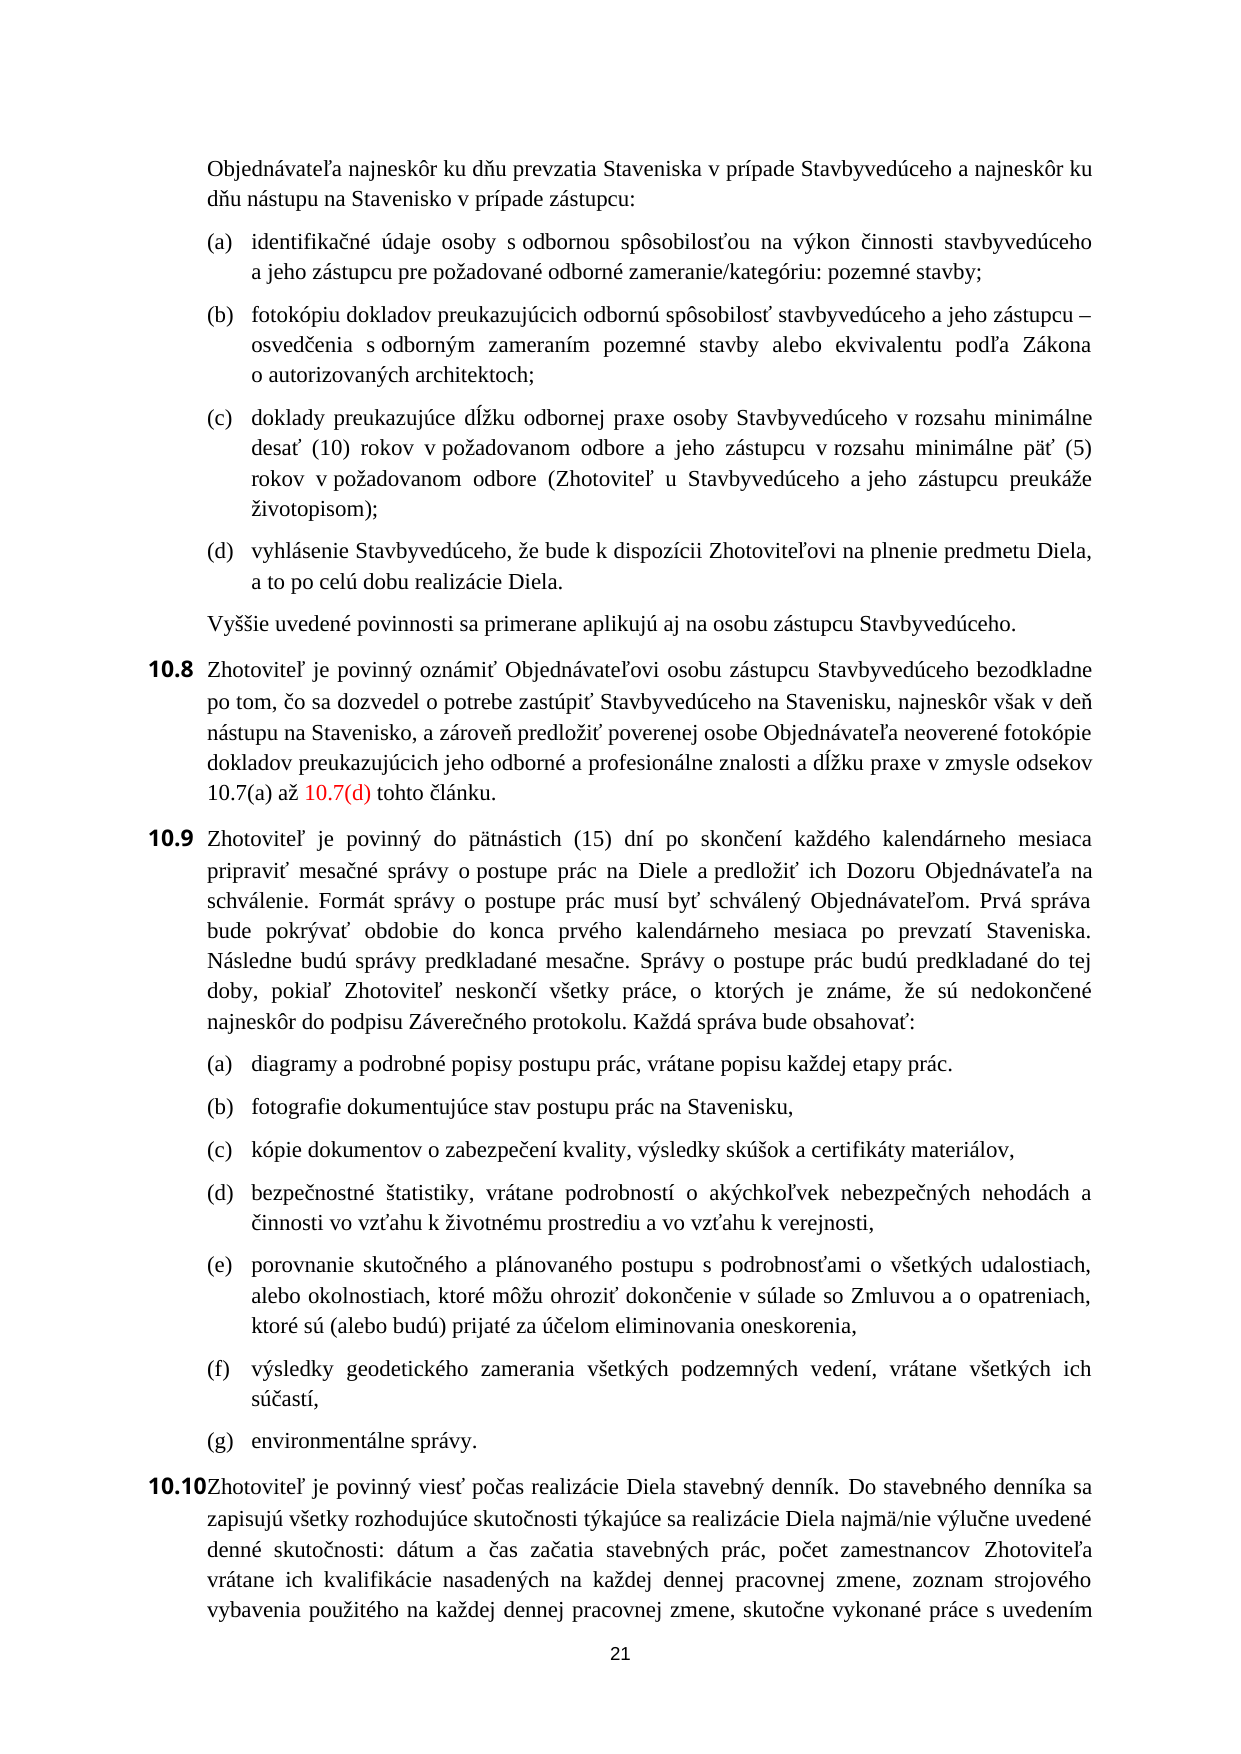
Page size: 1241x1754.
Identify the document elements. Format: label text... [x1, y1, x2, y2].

text výsledky geodetického zamerania všetkých podzemných vedení, vrátane všetkých ich súčastí, [207, 1355, 1092, 1411]
text bezpečnostné štatistiky, vrátane podrobností o akýchkoľvek nebezpečných nehodách a činnosti vo vzťahu k životnému prostrediu a vo vzťahu k verejnosti, [207, 1179, 1092, 1235]
text porovnanie skutočného a plánovaného postupu s podrobnosťami o všetkých udalostiach, alebo okolnostiach, ktoré môžu ohroziť dokončenie v súlade so Zmluvou a o opatreniach, ktoré sú (alebo budú) prijaté za účelom eliminovania oneskorenia, [207, 1252, 1092, 1338]
text environmentálne správy. [207, 1428, 1092, 1454]
text kópie dokumentov o zabezpečení kvality, výsledky skúšok a certifikáty materiálov, [207, 1136, 1092, 1162]
text identifikačné údaje osoby s odbornou spôsobilosťou na výkon činnosti stavbyvedúceho a jeho zástupcu pre požadované odborné zameranie/kategóriu: pozemné stavby; [207, 228, 1092, 285]
text diagramy a podrobné popisy postupu prác, vrátane popisu každej etapy prác. [207, 1051, 1092, 1077]
text Zhotoviteľ je povinný oznámiť Objednávateľovi osobu zástupcu Stavbyvedúceho bezodkladne po tom, čo sa dozvedel o potrebe zastúpiť Stavbyvedúceho na Stavenisku, najneskôr však v deň nástupu na Stavenisko, a zároveň predložiť poverenej osobe Objednávateľa neoverené fotokópie dokladov preukazujúcich jeho odborné a profesionálne znalosti a dĺžku praxe v zmysle odsekov 10.7(a) až 10.7(d) tohto článku. [148, 653, 1092, 805]
text doklady preukazujúce dĺžku odbornej praxe osoby Stavbyvedúceho v rozsahu minimálne desať (10) rokov v požadovanom odbore a jeho zástupcu v rozsahu minimálne päť (5) rokov v požadovanom odbore (Zhotoviteľ u Stavbyvedúceho a jeho zástupcu preukáže životopisom); [207, 404, 1092, 521]
list Vyššie uvedené povinnosti sa primerane aplikujú aj na osobu zástupcu Stavbyvedúceho. [207, 611, 1092, 637]
text fotografie dokumentujúce stav postupu prác na Stavenisku, [207, 1093, 1092, 1119]
text vyhlásenie Stavbyvedúceho, že bude k dispozícii Zhotoviteľovi na plnenie predmetu Diela, a to po celú dobu realizácie Diela. [207, 538, 1092, 594]
text fotokópiu dokladov preukazujúcich odbornú spôsobilosť stavbyvedúceho a jeho zástupcu – osvedčenia s odborným zameraním pozemné stavby alebo ekvivalentu podľa Zákona o autorizovaných architektoch; [207, 301, 1092, 388]
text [148, 1470, 1092, 1622]
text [148, 155, 1092, 212]
text Zhotoviteľ je povinný do pätnástich (15) dní po skončení každého kalendárneho mesiaca pripraviť mesačné správy o postupe prác na Diele a predložiť ich Dozoru Objednávateľa na schválenie. Formát správy o postupe prác musí byť schválený Objednávateľom. Prvá správa bude pokrývať obdobie do konca prvého kalendárneho mesiaca po prevzatí Staveniska. Následne budú správy predkladané mesačne. Správy o postupe prác budú predkladané do tej doby, pokiaľ Zhotoviteľ neskončí všetky práce, o ktorých je známe, že sú nedokončené najneskôr do podpisu Záverečného protokolu. Každá správa bude obsahovať: [148, 822, 1092, 1034]
